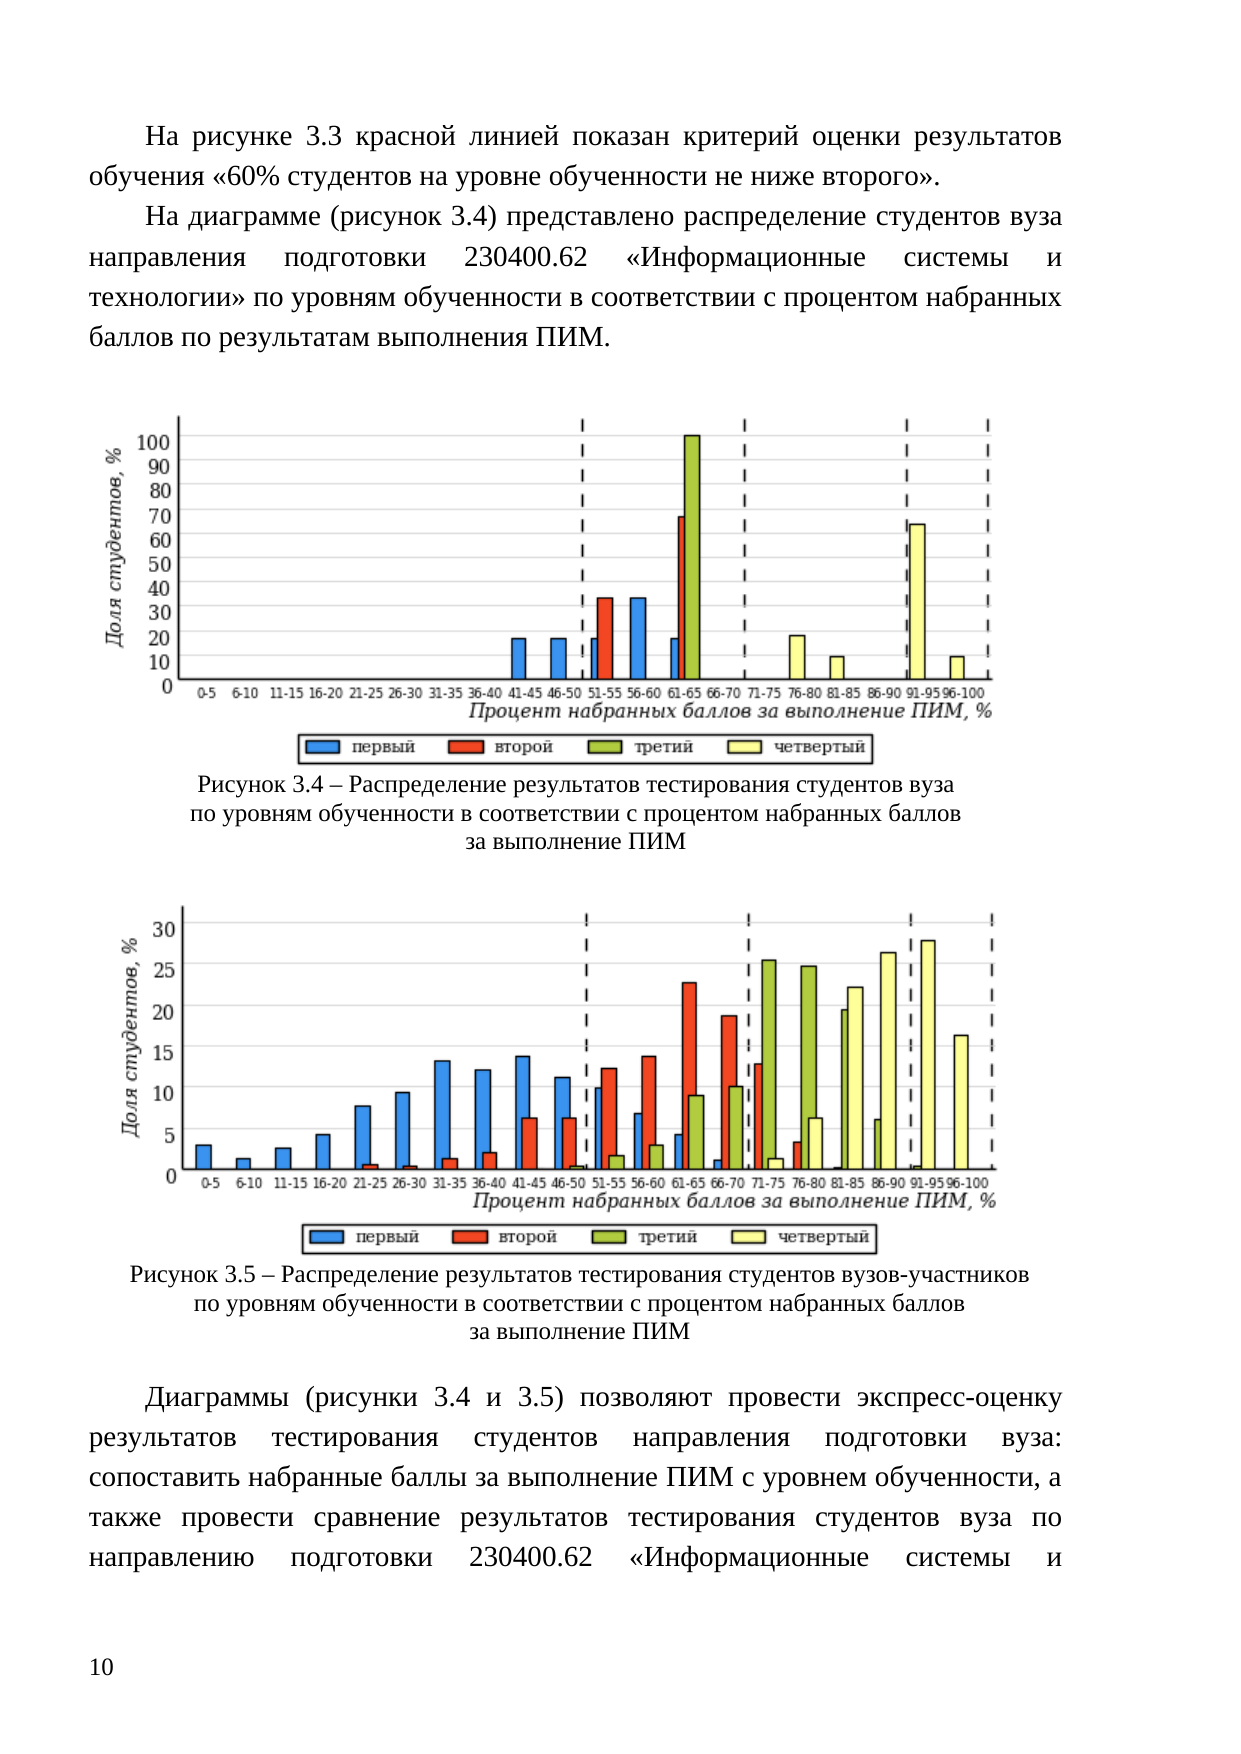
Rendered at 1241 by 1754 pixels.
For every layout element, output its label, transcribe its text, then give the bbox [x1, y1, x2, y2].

text На рисунке 3.3 красной линией показан критерий оценки результатов обучения «60% студентов на уровне обученности не ниже второго». [88, 118, 1063, 192]
picture [107, 883, 1053, 1259]
text На диаграмме (рисунок 3.4) представлено распределение студентов вуза направления подготовки 230400.62 «Информационные системы и технологии» по уровням обученности в соответствии с процентом набранных баллов по результатам выполнения ПИМ. [88, 198, 1063, 353]
picture [103, 393, 1049, 769]
